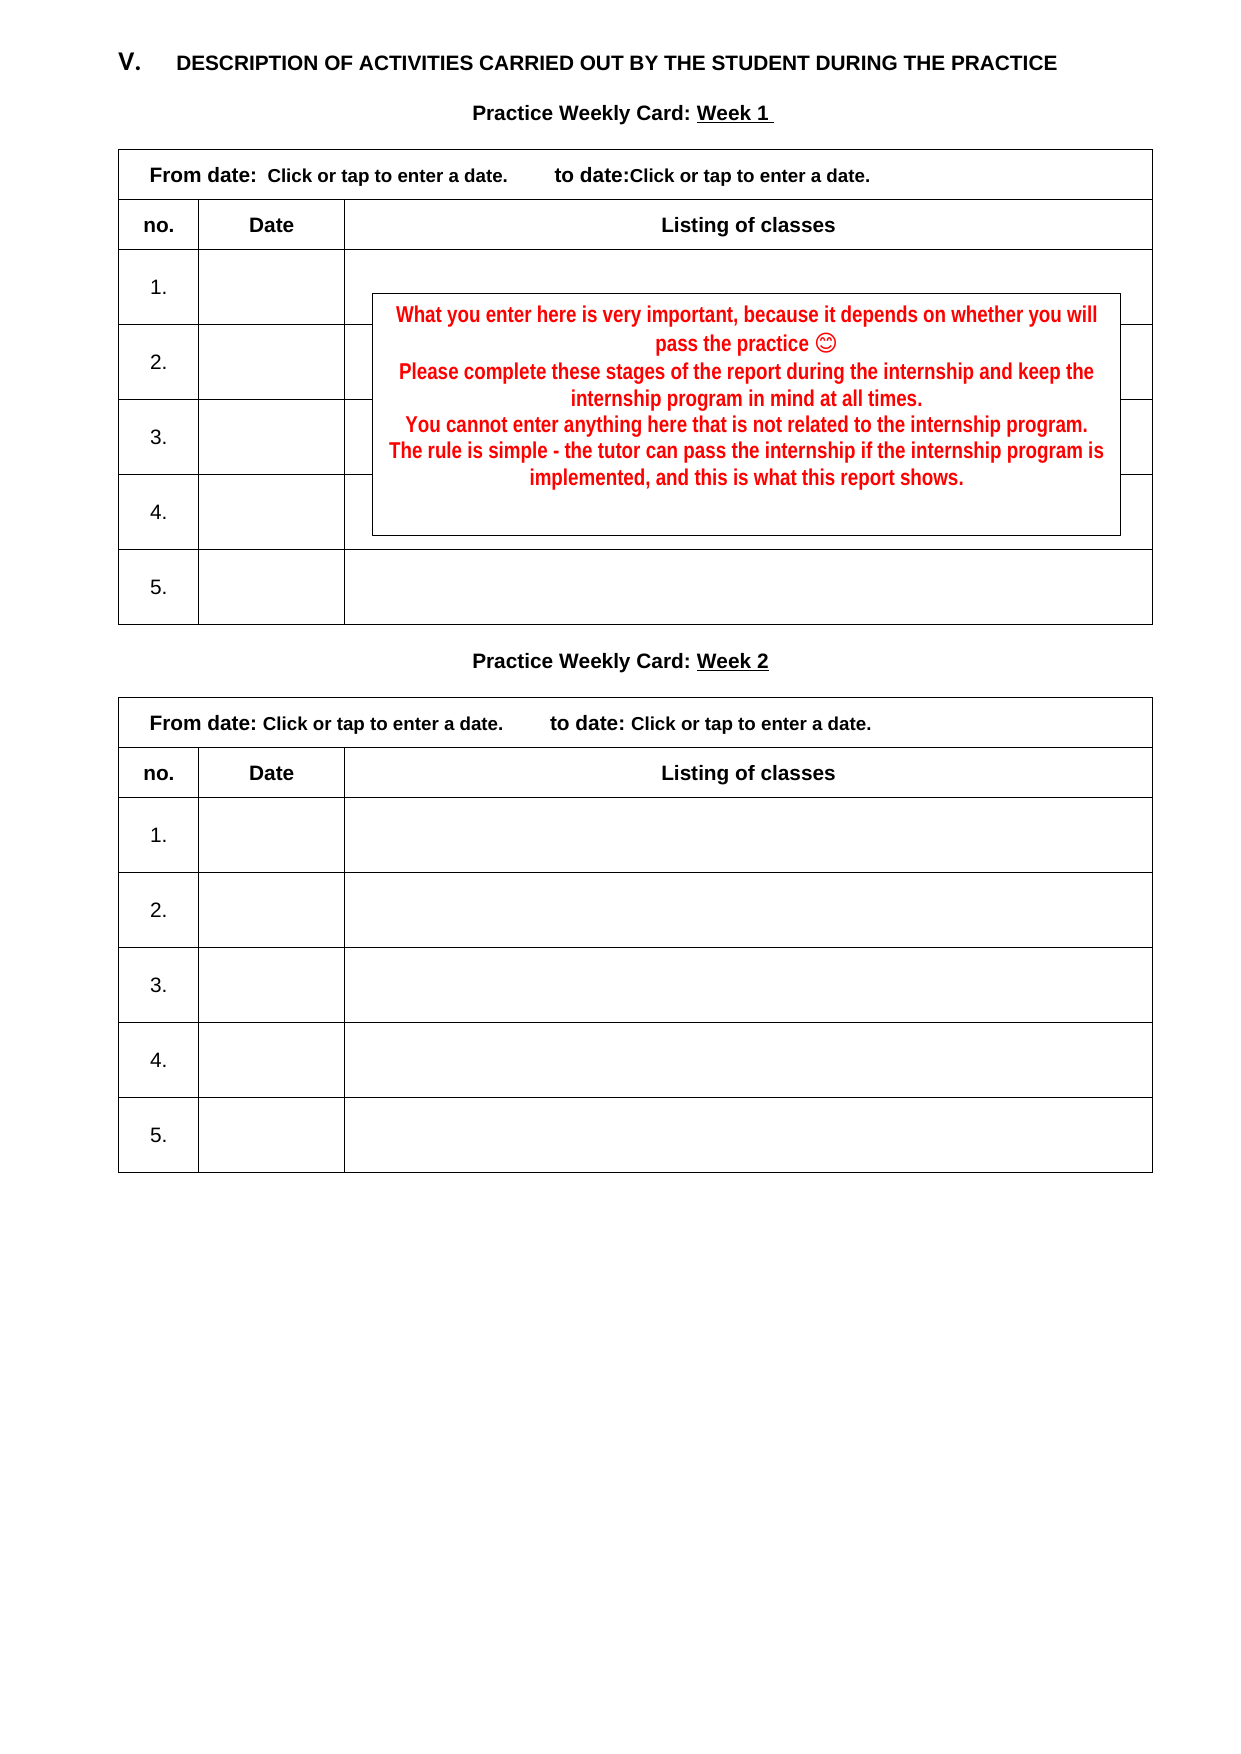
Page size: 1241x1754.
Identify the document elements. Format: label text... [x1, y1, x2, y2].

table_cell 2. [119, 325, 198, 399]
table_cell 3. [119, 400, 198, 474]
table_cell [199, 948, 344, 1022]
table_cell [345, 550, 1152, 624]
table_cell [345, 325, 372, 399]
table_cell 1. [119, 798, 198, 872]
table_cell 1. [119, 250, 198, 324]
table_cell 4. [119, 1023, 198, 1097]
table_cell [199, 1098, 344, 1172]
table_cell [199, 550, 344, 624]
table_cell [199, 250, 344, 324]
table_cell 3. [119, 948, 198, 1022]
table_cell [345, 948, 1152, 1022]
text Practice Weekly Card: Week 1 [118, 101, 1122, 125]
table_cell [199, 798, 344, 872]
list DESCRIPTION OF ACTIVITIES CARRIED OUT BY THE STUDENT DURING THE PRACTICE [118, 44, 1122, 77]
table_cell no. [119, 200, 198, 249]
text Practice Weekly Card: Week 2 [118, 649, 1122, 673]
table_cell no. [119, 748, 198, 797]
table_cell 5. [119, 1098, 198, 1172]
table_cell 4. [119, 475, 198, 549]
table_cell [199, 873, 344, 947]
table_cell [345, 400, 372, 474]
table_cell Listing of classes [345, 748, 1152, 797]
table_cell [345, 475, 1152, 549]
table_header From date: to date: [119, 698, 1152, 747]
table_cell [199, 400, 344, 474]
table_cell 2. [119, 873, 198, 947]
table_cell [345, 1023, 1152, 1097]
table_header From date: to date: [119, 150, 1152, 199]
table_cell 5. [119, 550, 198, 624]
table_cell [345, 250, 1152, 324]
table_cell [199, 325, 344, 399]
table_cell Date [199, 200, 344, 249]
table_cell [199, 475, 344, 549]
table_cell [345, 798, 1152, 872]
table_cell [345, 873, 1152, 947]
table_cell [345, 1098, 1152, 1172]
table_cell [199, 1023, 344, 1097]
table_cell Listing of classes [345, 200, 1152, 249]
table_cell Date [199, 748, 344, 797]
table_cell [1121, 400, 1152, 474]
table_cell [1121, 325, 1152, 399]
